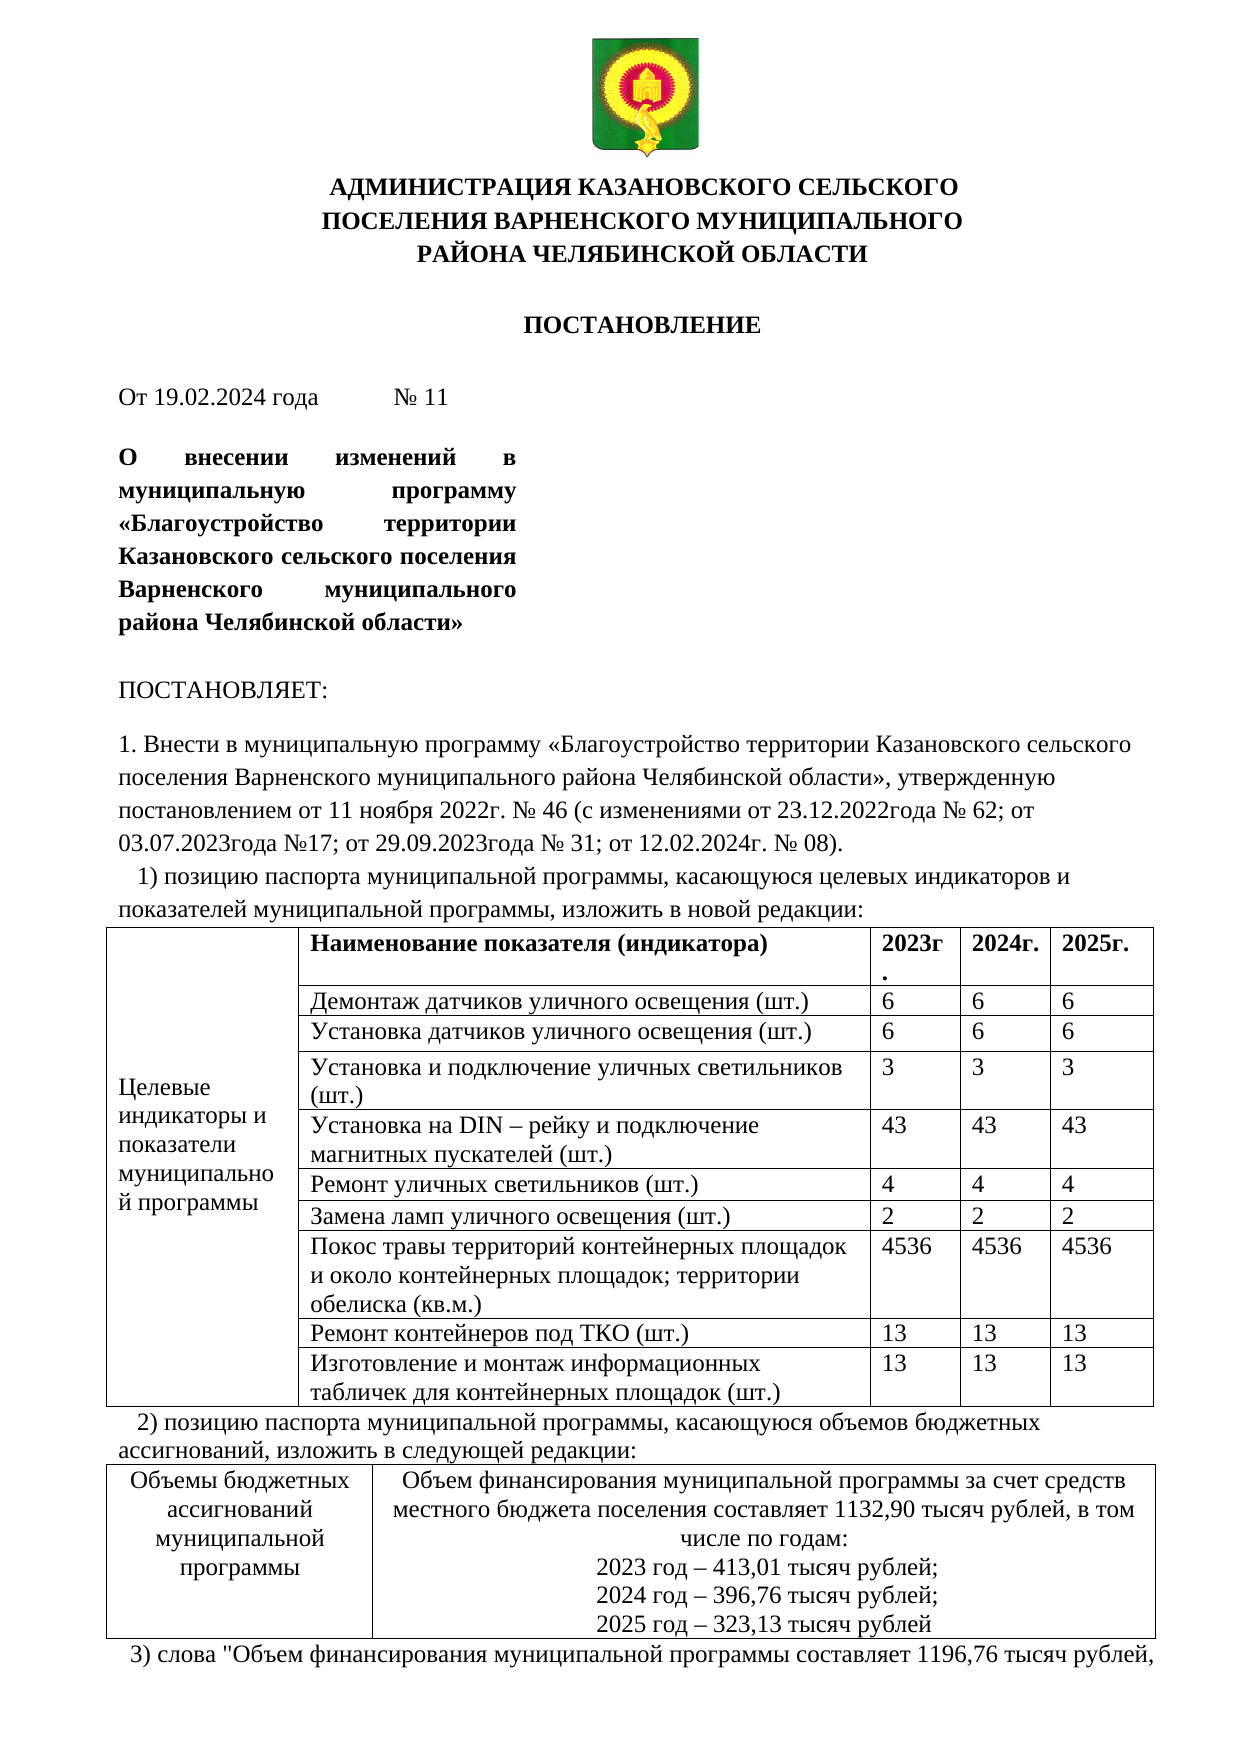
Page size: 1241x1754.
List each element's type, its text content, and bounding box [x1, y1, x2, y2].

table_cell Изготовление и монтаж информационных табличек для контейнерных площадок (шт.) [299, 1348, 870, 1406]
table_cell 6 [1051, 1016, 1153, 1051]
table_cell 3 [961, 1052, 1050, 1109]
text 3) слова "Объем финансирования муниципальной программы составляет 1196,76 тысяч рублей, [118, 1639, 1166, 1668]
table_cell 4 [961, 1169, 1050, 1200]
table_cell 2 [961, 1201, 1050, 1230]
table_cell Ремонт контейнеров под ТКО (шт.) [299, 1319, 870, 1347]
table_cell 3 [871, 1052, 960, 1109]
text 2) позицию паспорта муниципальной программы, касающуюся объемов бюджетных ассигнований, изложить в следующей редакции: [118, 1407, 1166, 1464]
table_cell Ремонт уличных светильников (шт.) [299, 1169, 870, 1200]
table_cell 13 [871, 1319, 960, 1347]
table_header Объемы бюджетных ассигнований муниципальной программы [107, 1465, 372, 1638]
table_cell Установка на DIN – рейку и подключение магнитных пускателей (шт.) [299, 1110, 870, 1168]
text ПОСЕЛЕНИЯ ВАРНЕНСКОГО МУНИЦИПАЛЬНОГО [118, 206, 1166, 235]
table_cell 43 [871, 1110, 960, 1168]
text 1) позицию паспорта муниципальной программы, касающуюся целевых индикаторов и показателей муниципальной программы, изложить в новой редакции: [118, 861, 1166, 922]
table_cell 13 [871, 1348, 960, 1406]
table_header Объем финансирования муниципальной программы за счет средств местного бюджета поселения составляет 1132,90 тысяч рублей, в том числе по годам: 2023 год – 413,01 тысяч рублей; 2024 год – 396,76 тысяч рублей; 2025 год – 323,13 тысяч рублей [373, 1465, 1155, 1638]
table_cell Установка и подключение уличных светильников (шт.) [299, 1052, 870, 1109]
table_header Целевые индикаторы и показатели муниципальной программы [107, 928, 298, 1406]
text ПОСТАНОВЛЕНИЕ [118, 311, 1166, 339]
table_header 2024г. [961, 928, 1050, 985]
table_cell 3 [1051, 1052, 1153, 1109]
table_cell 13 [961, 1348, 1050, 1406]
text РАЙОНА ЧЕЛЯБИНСКОЙ ОБЛАСТИ [118, 239, 1166, 268]
table_cell 2 [871, 1201, 960, 1230]
table_cell 4536 [1051, 1231, 1153, 1317]
table_cell Покос травы территорий контейнерных площадок и около контейнерных площадок; территории обелиска (кв.м.) [299, 1231, 870, 1317]
table_cell 2 [1051, 1201, 1153, 1230]
table_cell 4536 [961, 1231, 1050, 1317]
text О внесении изменений в муниципальную программу «Благоустройство территории Казановского сельского поселения Варненского муниципального района Челябинской области» [118, 442, 517, 636]
table_cell 6 [961, 986, 1050, 1015]
table_cell 6 [871, 1016, 960, 1051]
table_header От 19.02.2024 года № 11 [107, 382, 694, 414]
table_cell Замена ламп уличного освещения (шт.) [299, 1201, 870, 1230]
table_cell 43 [961, 1110, 1050, 1168]
table_cell Установка датчиков уличного освещения (шт.) [299, 1016, 870, 1051]
table_header Наименование показателя (индикатора) [299, 928, 870, 985]
table_header 2023г. [871, 928, 960, 985]
table_cell 6 [1051, 986, 1153, 1015]
table_cell 43 [1051, 1110, 1153, 1168]
table_header 2025г. [1051, 928, 1153, 985]
table_cell 6 [871, 986, 960, 1015]
table_cell 13 [1051, 1348, 1153, 1406]
picture [592, 37, 699, 157]
table_cell 4 [1051, 1169, 1153, 1200]
table_cell 13 [961, 1319, 1050, 1347]
text АДМИНИСТРАЦИЯ КАЗАНОВСКОГО СЕЛЬСКОГО [118, 172, 1166, 201]
text ПОСТАНОВЛЯЕТ: [118, 675, 1166, 703]
table_cell Демонтаж датчиков уличного освещения (шт.) [299, 986, 870, 1015]
table_cell 13 [1051, 1319, 1153, 1347]
text 1. Внести в муниципальную программу «Благоустройство территории Казановского сельского поселения Варненского муниципального района Челябинской области», утвержденную постановлением от 11 ноября 2022г. № 46 (с изменениями от 23.12.2022года № 62; от 03.07.2023года №17; от 29.09.2023года № 31; от 12.02.2024г. № 08). [118, 729, 1166, 856]
table_cell 4 [871, 1169, 960, 1200]
table_cell 6 [961, 1016, 1050, 1051]
table_cell 4536 [871, 1231, 960, 1317]
